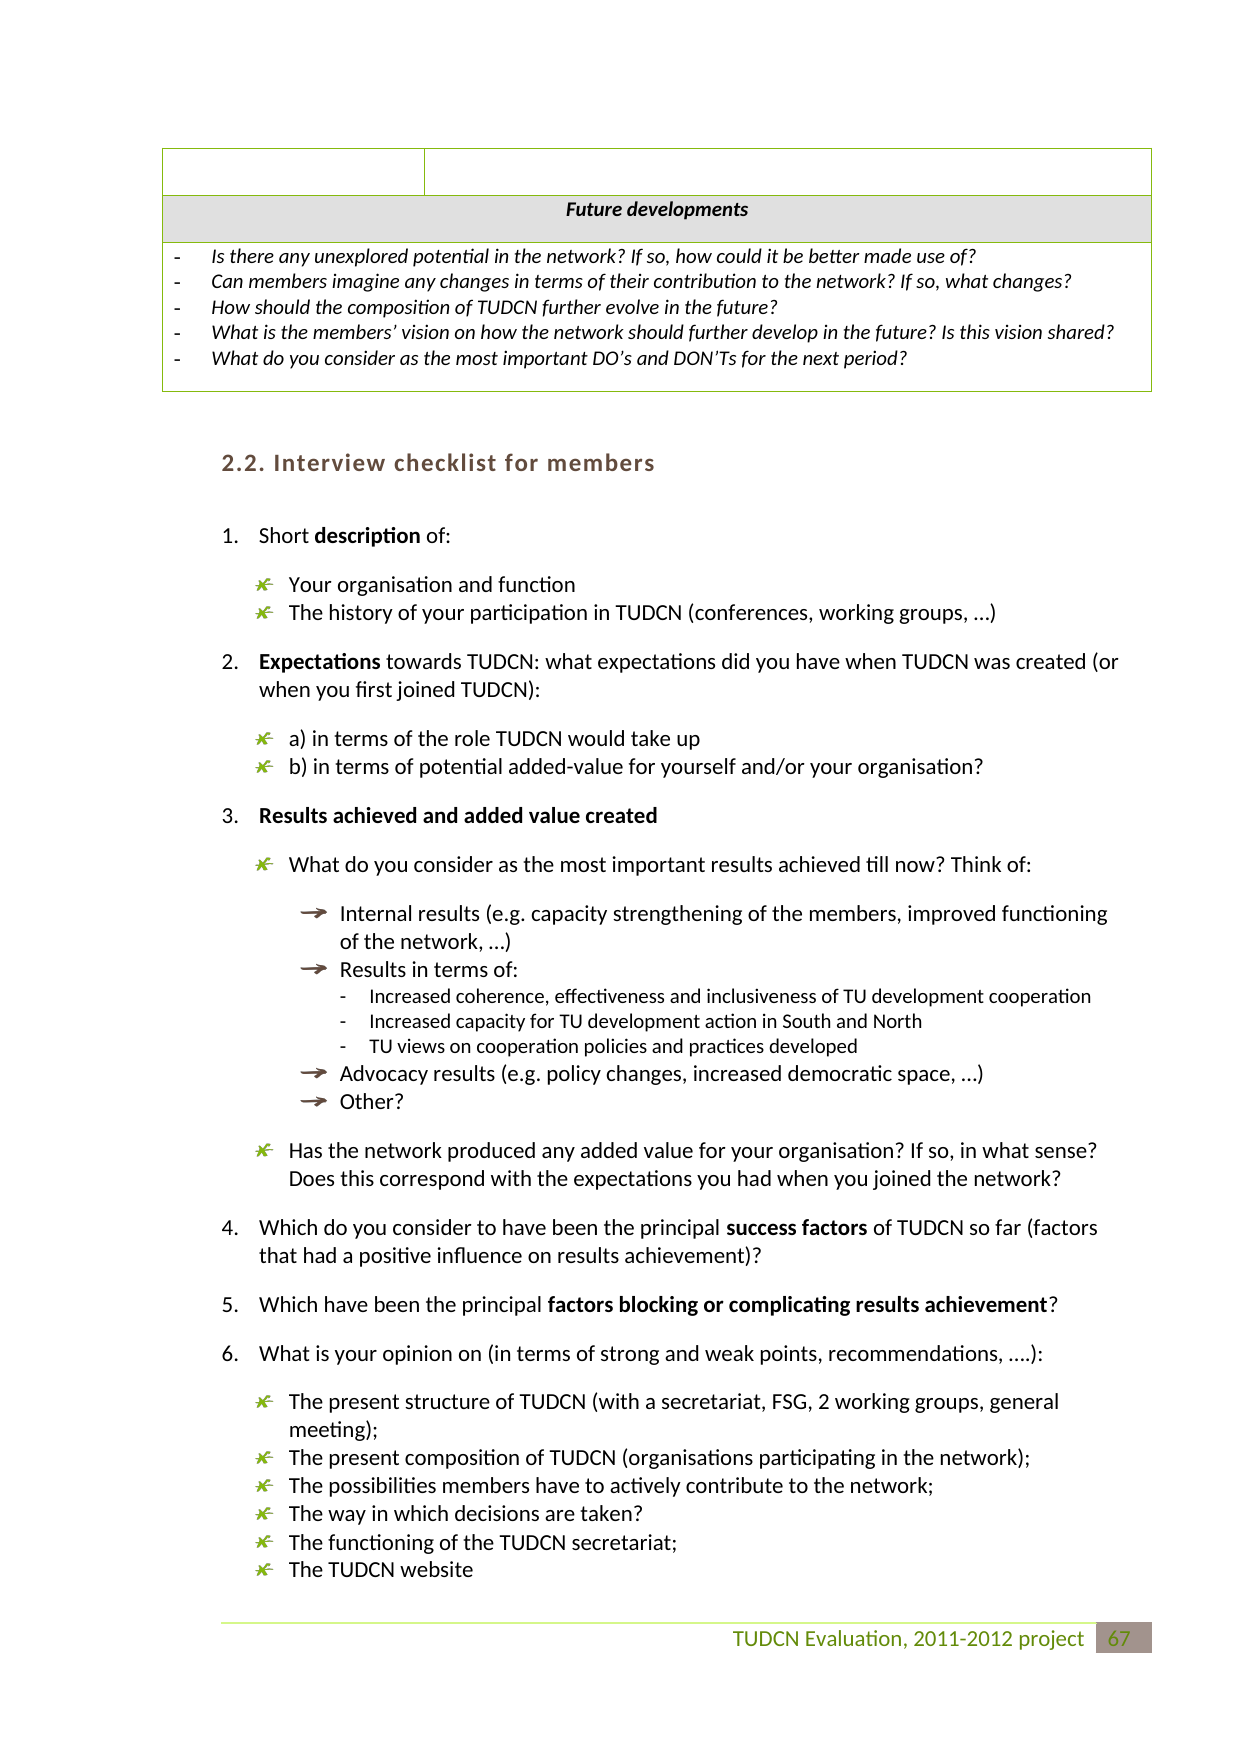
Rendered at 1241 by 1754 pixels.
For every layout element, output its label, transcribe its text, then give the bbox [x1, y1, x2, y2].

list a) in terms of the role TUDCN would take up [251, 724, 1122, 752]
subtitle 2.2. Interview checklist for members [221, 448, 1122, 478]
list Which do you consider to have been the principal success factors of TUDCN so far (factors that had a positive influence on results achievement)? [221, 1213, 1122, 1269]
picture [252, 576, 276, 593]
list TU views on cooperation policies and practices developed [339, 1034, 1122, 1059]
picture [252, 1477, 276, 1494]
list Increased capacity for TU development action in South and North [339, 1008, 1122, 1034]
list The functioning of the TUDCN secretariat; [251, 1528, 1122, 1556]
list Has the network produced any added value for your organisation? If so, in what sense? Does this correspond with the expectations you had when you joined the network? [251, 1136, 1122, 1192]
picture [252, 1141, 276, 1159]
picture [296, 904, 331, 922]
list The way in which decisions are taken? [251, 1499, 1122, 1528]
list Other? [295, 1087, 1122, 1115]
list The history of your participation in TUDCN (conferences, working groups, …) [251, 598, 1122, 627]
list Results achieved and added value created [221, 801, 1122, 829]
list Internal results (e.g. capacity strengthening of the members, improved functioning of the network, …) [295, 899, 1122, 955]
list The present composition of TUDCN (organisations participating in the network); [251, 1443, 1122, 1472]
picture [252, 1561, 276, 1578]
list The present structure of TUDCN (with a secretariat, FSG, 2 working groups, general meeting); [251, 1387, 1122, 1443]
picture [296, 1064, 331, 1082]
picture [252, 730, 276, 747]
list What is your opinion on (in terms of strong and weak points, recommendations, ….): [221, 1339, 1122, 1367]
list Expectations towards TUDCN: what expectations did you have when TUDCN was created (or when you first joined TUDCN): [221, 647, 1122, 703]
table_header [163, 149, 424, 195]
table_header [425, 149, 1151, 195]
picture [296, 960, 331, 978]
picture [252, 1505, 276, 1522]
table_cell Is there any unexplored potential in the network? If so, how could it be better made use of? Can members imagine any changes in terms of their contribution to the network? If so, what changes? How should the composition of TUDCN further evolve in the future? What is the members’ vision on how the network should further develop in the future? Is this vision shared? What do you consider as the most important DO’s and DON’Ts for the next period? [163, 243, 1151, 391]
list Which have been the principal factors blocking or complicating results achievement? [221, 1290, 1122, 1318]
table_cell Future developments [163, 196, 1151, 242]
picture [252, 855, 276, 873]
picture [252, 1533, 276, 1550]
picture [252, 1449, 276, 1466]
list Advocacy results (e.g. policy changes, increased democratic space, …) [295, 1059, 1122, 1087]
list The possibilities members have to actively contribute to the network; [251, 1472, 1122, 1499]
list The TUDCN website [251, 1556, 1122, 1584]
list Short description of: [221, 522, 1122, 550]
list What do you consider as the most important results achieved till now? Think of: [251, 850, 1122, 878]
list Your organisation and function [251, 571, 1122, 598]
list Increased coherence, effectiveness and inclusiveness of TU development cooperation [339, 983, 1122, 1008]
picture [252, 604, 276, 621]
list b) in terms of potential added-value for yourself and/or your organisation? [251, 752, 1122, 780]
picture [296, 1093, 331, 1110]
picture [252, 758, 276, 775]
list Results in terms of: [295, 955, 1122, 983]
picture [252, 1393, 276, 1410]
